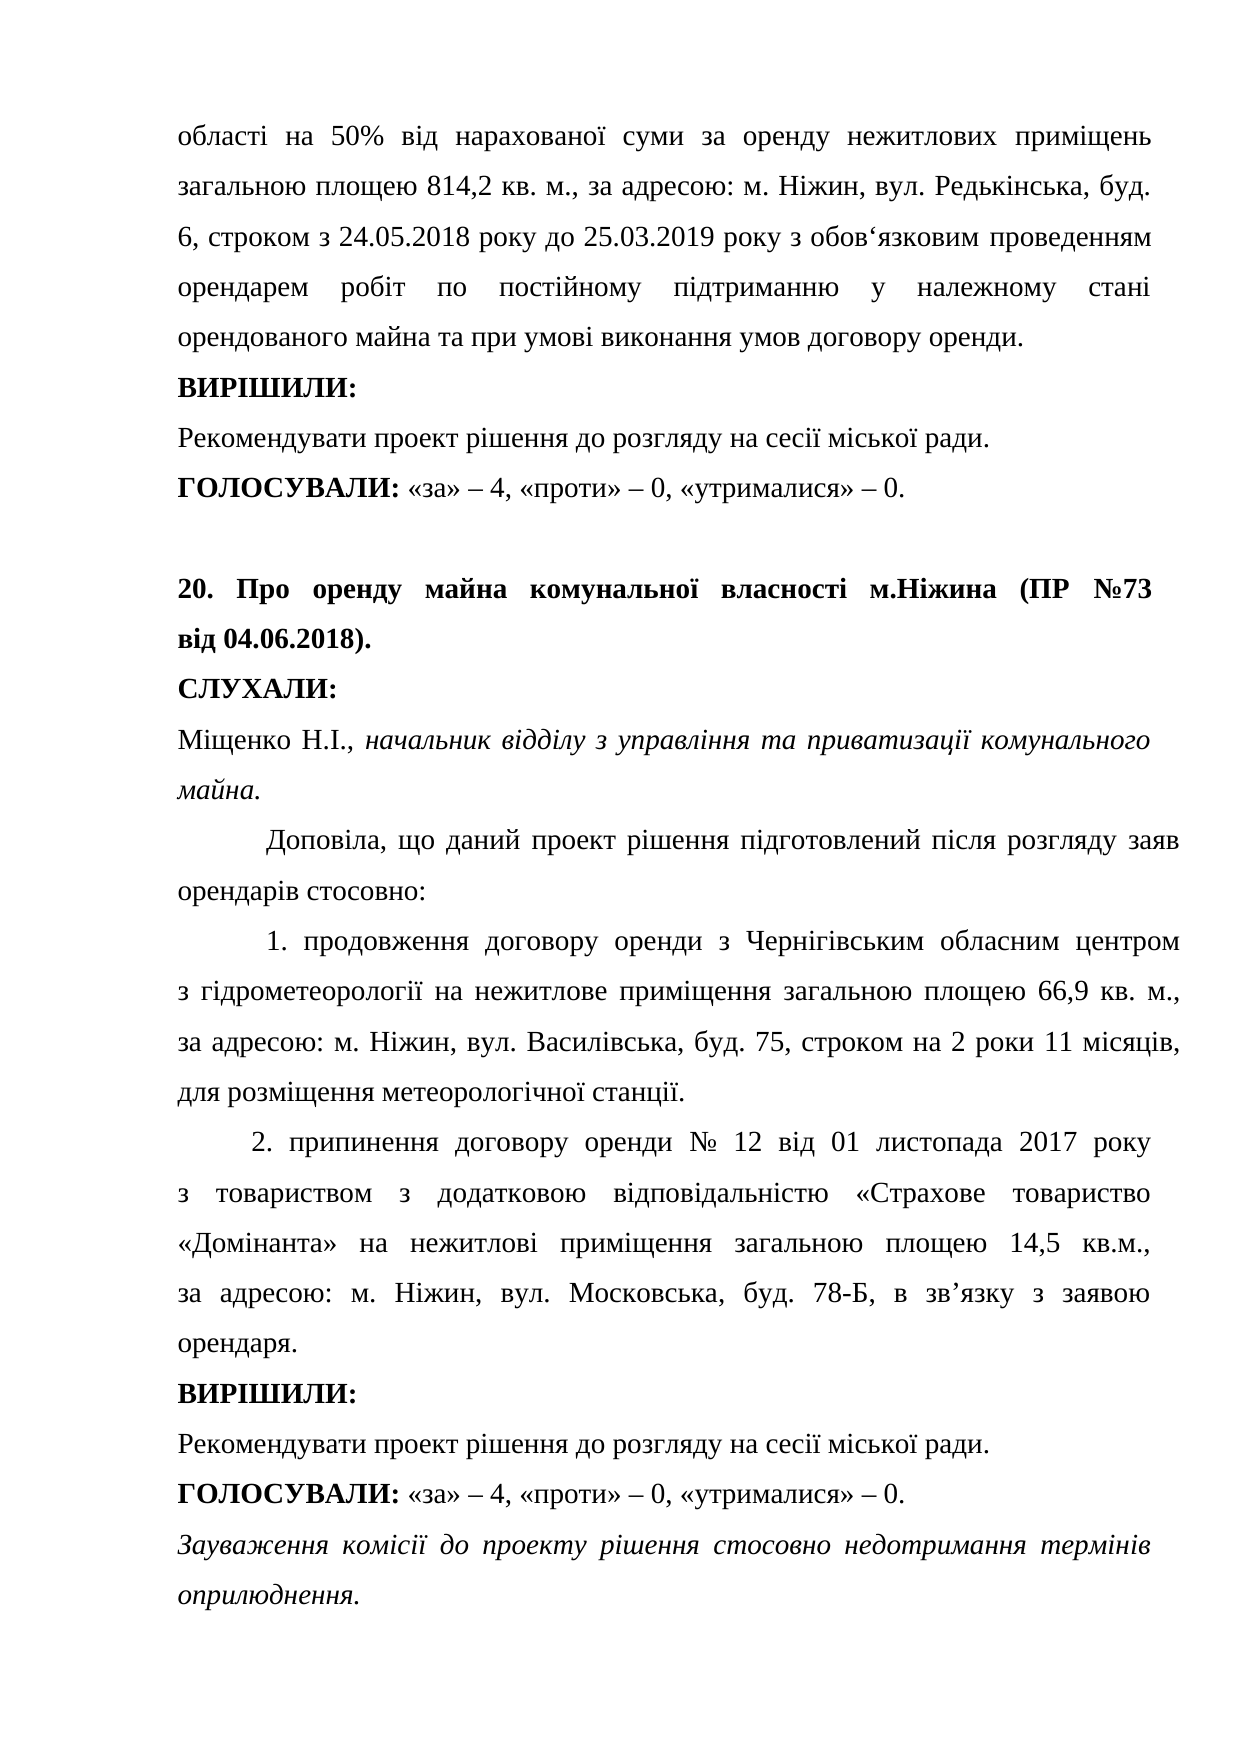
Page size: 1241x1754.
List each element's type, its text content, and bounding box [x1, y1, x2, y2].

text ВИРІШИЛИ: [177, 370, 1152, 403]
text 20. Про оренду майна комунальної власності м.Ніжина (ПР №73 від 04.06.2018). [177, 571, 1152, 655]
text Зауваження комісії до проекту рішення стосовно недотримання термінів оприлюднення. [177, 1527, 1152, 1611]
text ГОЛОСУВАЛИ: «за» – 4, «проти» – 0, «утрималися» – 0. [177, 1477, 1152, 1510]
text 1. продовження договору оренди з Чернігівським обласним центром з гідрометеорології на нежитлове приміщення загальною площею 66,9 кв. м., за адресою: м. Ніжин, вул. Василівська, буд. 75, строком на 2 роки 11 місяців, для розміщення метеорологічної станції. [177, 923, 1181, 1108]
text СЛУХАЛИ: [177, 672, 1152, 705]
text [177, 118, 1152, 353]
text Міщенко Н.І., начальник відділу з управління та приватизації комунального майна. [177, 722, 1152, 806]
text ГОЛОСУВАЛИ: «за» – 4, «проти» – 0, «утрималися» – 0. [177, 470, 1152, 504]
text Доповіла, що даний проект рішення підготовлений після розгляду заяв орендарів стосовно: [177, 822, 1181, 906]
text 2. припинення договору оренди № 12 від 01 листопада 2017 року з товариством з додатковою відповідальністю «Страхове товариство «Домінанта» на нежитлові приміщення загальною площею 14,5 кв.м., за адресою: м. Ніжин, вул. Московська, буд. 78-Б, в зв’язку з заявою орендаря. [177, 1124, 1152, 1359]
text ВИРІШИЛИ: [177, 1376, 1152, 1409]
text Рекомендувати проект рішення до розгляду на сесії міської ради. [177, 1426, 1152, 1460]
text Рекомендувати проект рішення до розгляду на сесії міської ради. [177, 420, 1152, 453]
